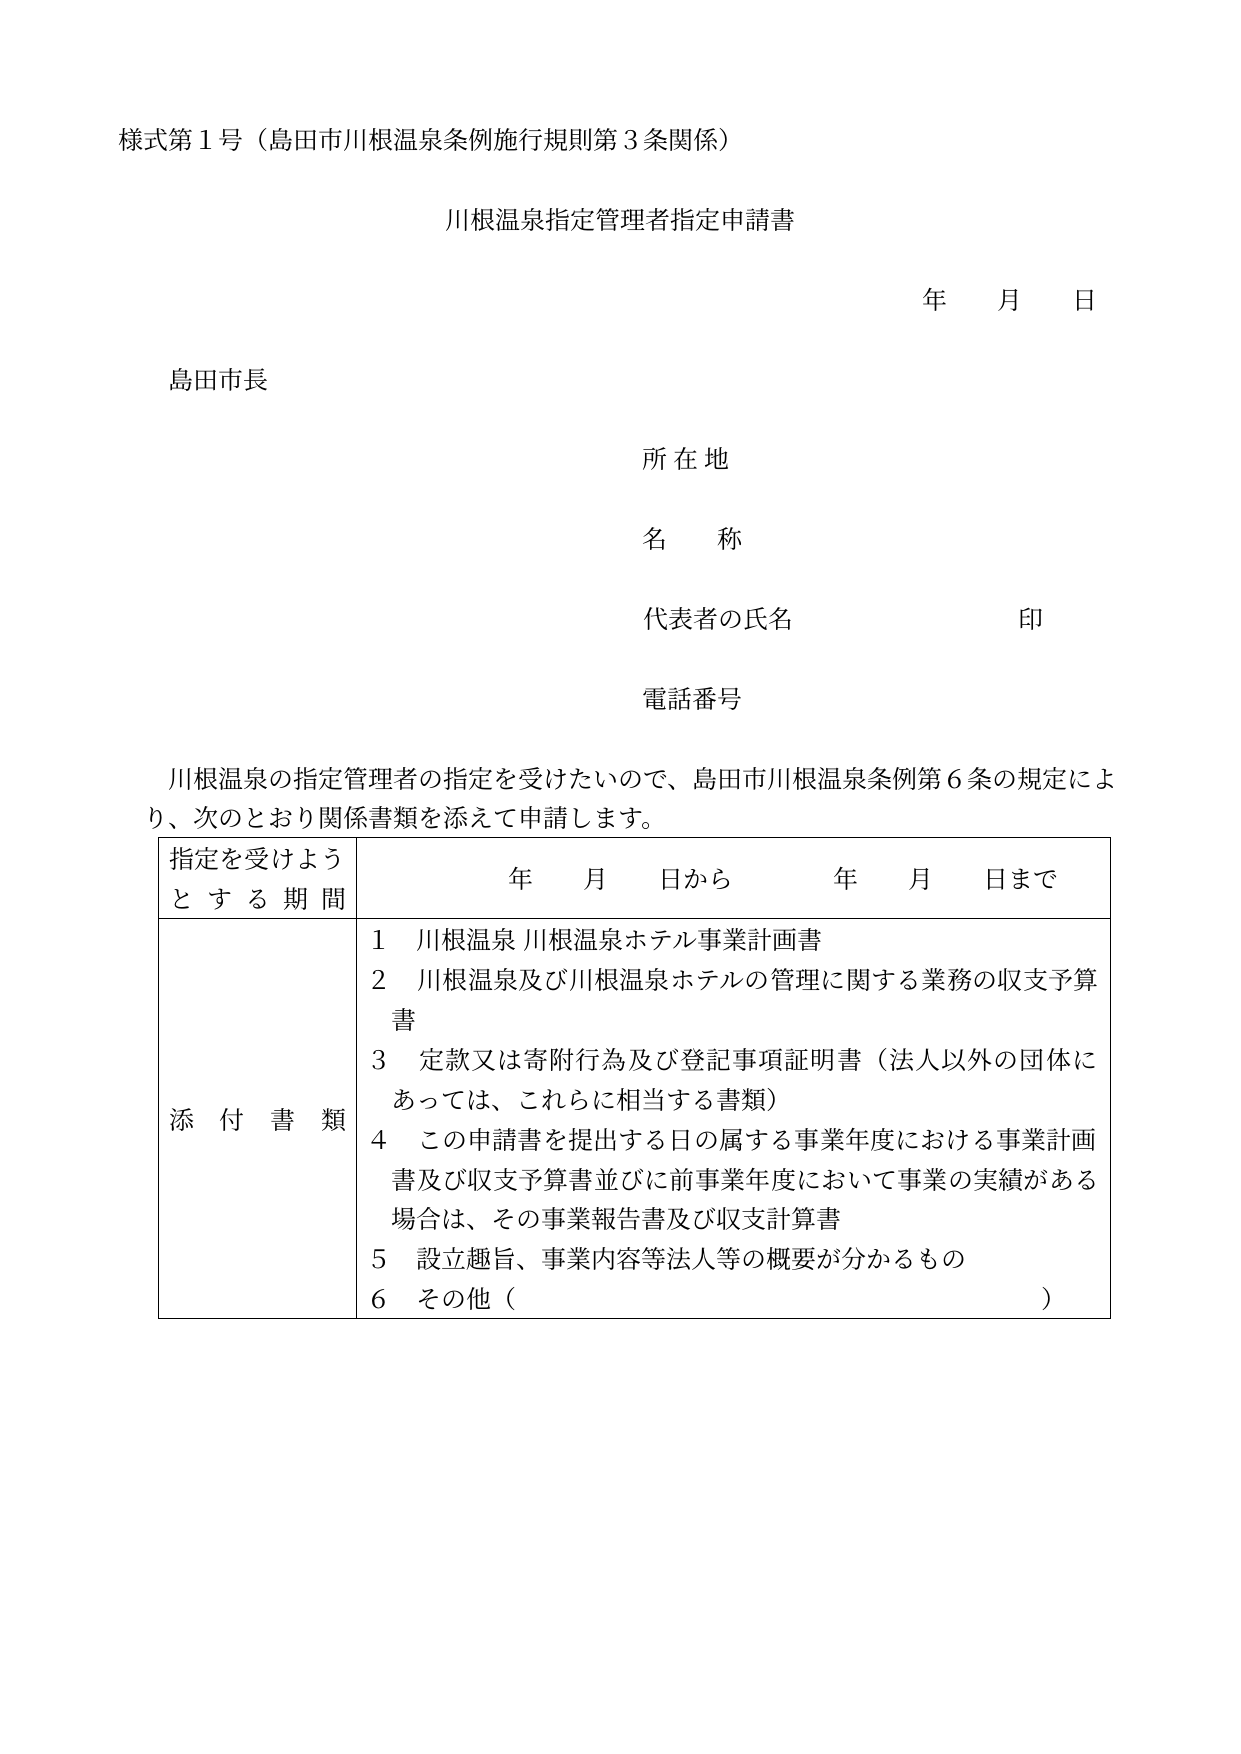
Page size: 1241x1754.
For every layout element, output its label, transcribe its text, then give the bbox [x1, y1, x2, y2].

table_header 指定を受けようとする期間 [159, 838, 356, 918]
text 所 在 地 [118, 438, 1016, 478]
text 年 月 日 [118, 278, 1097, 318]
text 名 称 [118, 518, 1016, 558]
text 川根温泉指定管理者指定申請書 [118, 199, 1122, 239]
text 川根温泉の指定管理者の指定を受けたいので、島田市川根温泉条例第６条の規定により、次のとおり関係書類を添えて申請します。 [143, 757, 1122, 837]
text 電話番号 [118, 677, 1016, 717]
text 代表者の氏名 印 [118, 598, 1097, 638]
text 島田市長 [168, 358, 1122, 398]
table_cell １ 川根温泉 川根温泉ホテル事業計画書 ２ 川根温泉及び川根温泉ホテルの管理に関する業務の収支予算書 ３ 定款又は寄附行為及び登記事項証明書（法人以外の団体にあっては、これらに相当する書類） ４ この申請書を提出する日の属する事業年度における事業計画書及び収支予算書並びに前事業年度において事業の実績がある場合は、その事業報告書及び収支計算書 ５ 設立趣旨、事業内容等法人等の概要が分かるもの ６ その他（ ） [357, 919, 1110, 1318]
table_header 年 月 日から 年 月 日まで [357, 838, 1110, 918]
text 様式第１号（島田市川根温泉条例施行規則第３条関係） [118, 119, 1122, 159]
table_cell 添付書類 [159, 919, 356, 1318]
